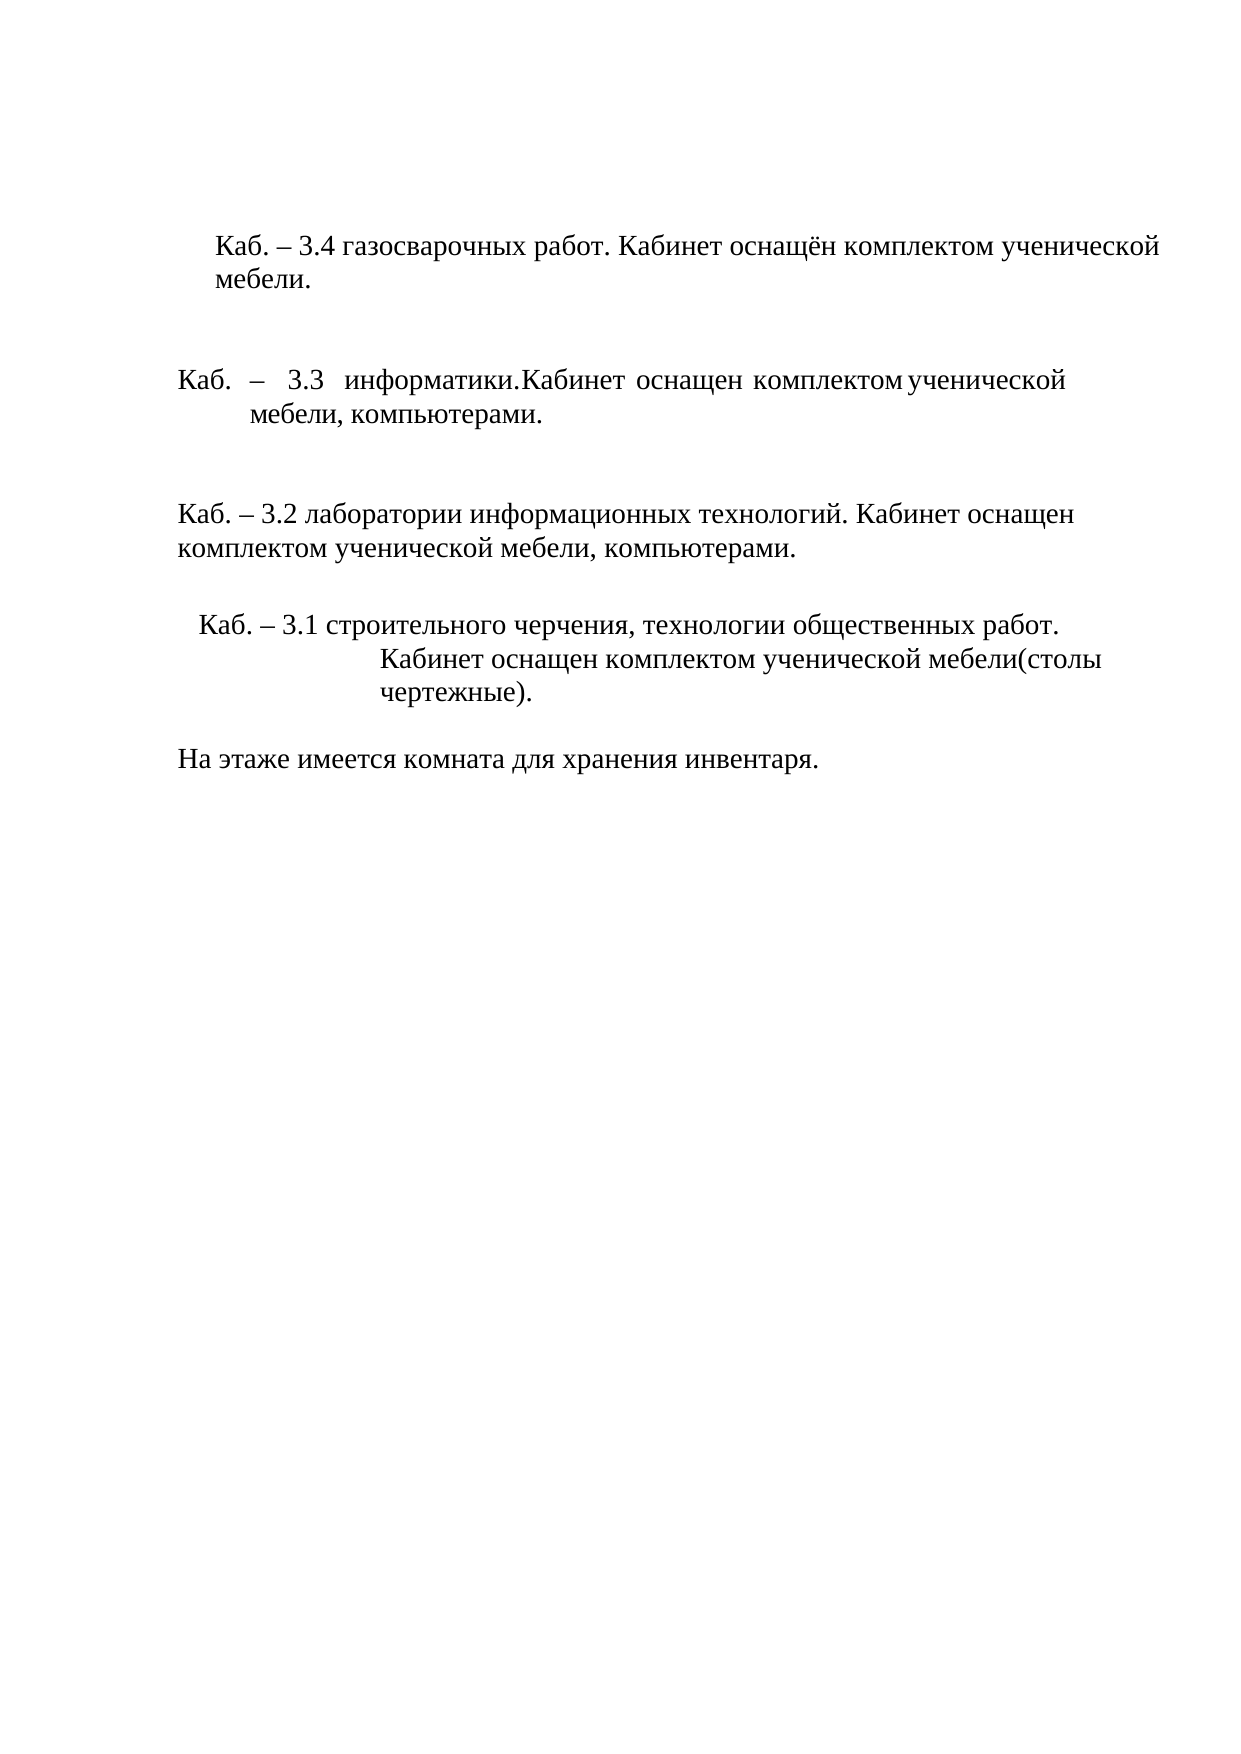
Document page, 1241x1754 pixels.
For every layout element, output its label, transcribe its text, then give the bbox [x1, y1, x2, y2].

text Каб. – 3.3 информатики. Кабинет оснащен комплектом ученической мебели, компьютерами. [177, 362, 1151, 429]
text Каб. – 3.2 лаборатории информационных технологий. Кабинет оснащен комплектом ученической мебели, компьютерами. [177, 496, 1123, 563]
text Каб. – 3.1 строительного черчения, технологии общественных работ. Кабинет оснащен комплектом ученической мебели(столы чертежные). [198, 607, 1132, 708]
text Каб. – 3.4 газосварочных работ. Кабинет оснащён комплектом ученической мебели. [215, 228, 1223, 295]
text На этаже имеется комната для хранения инвентаря. [177, 742, 1223, 775]
